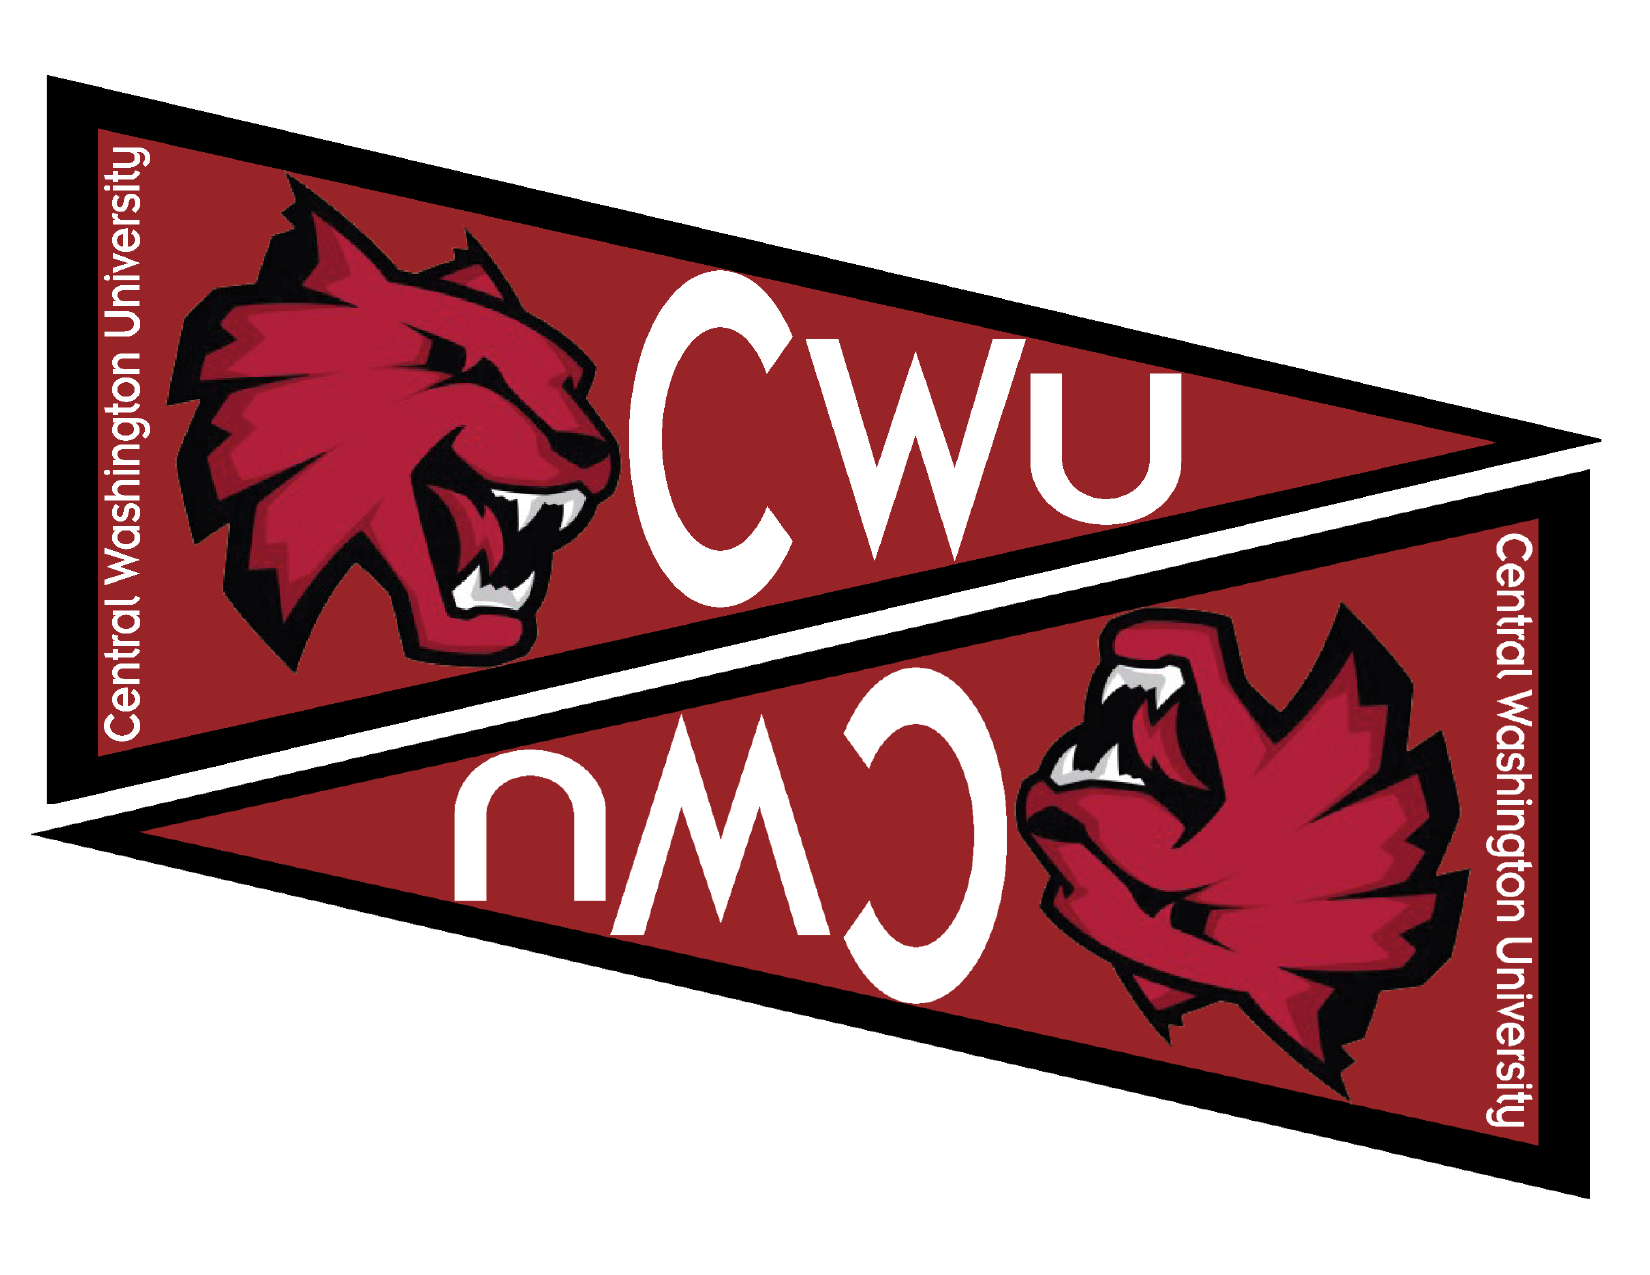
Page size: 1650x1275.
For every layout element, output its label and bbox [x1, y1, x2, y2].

picture [31, 75, 1600, 1199]
